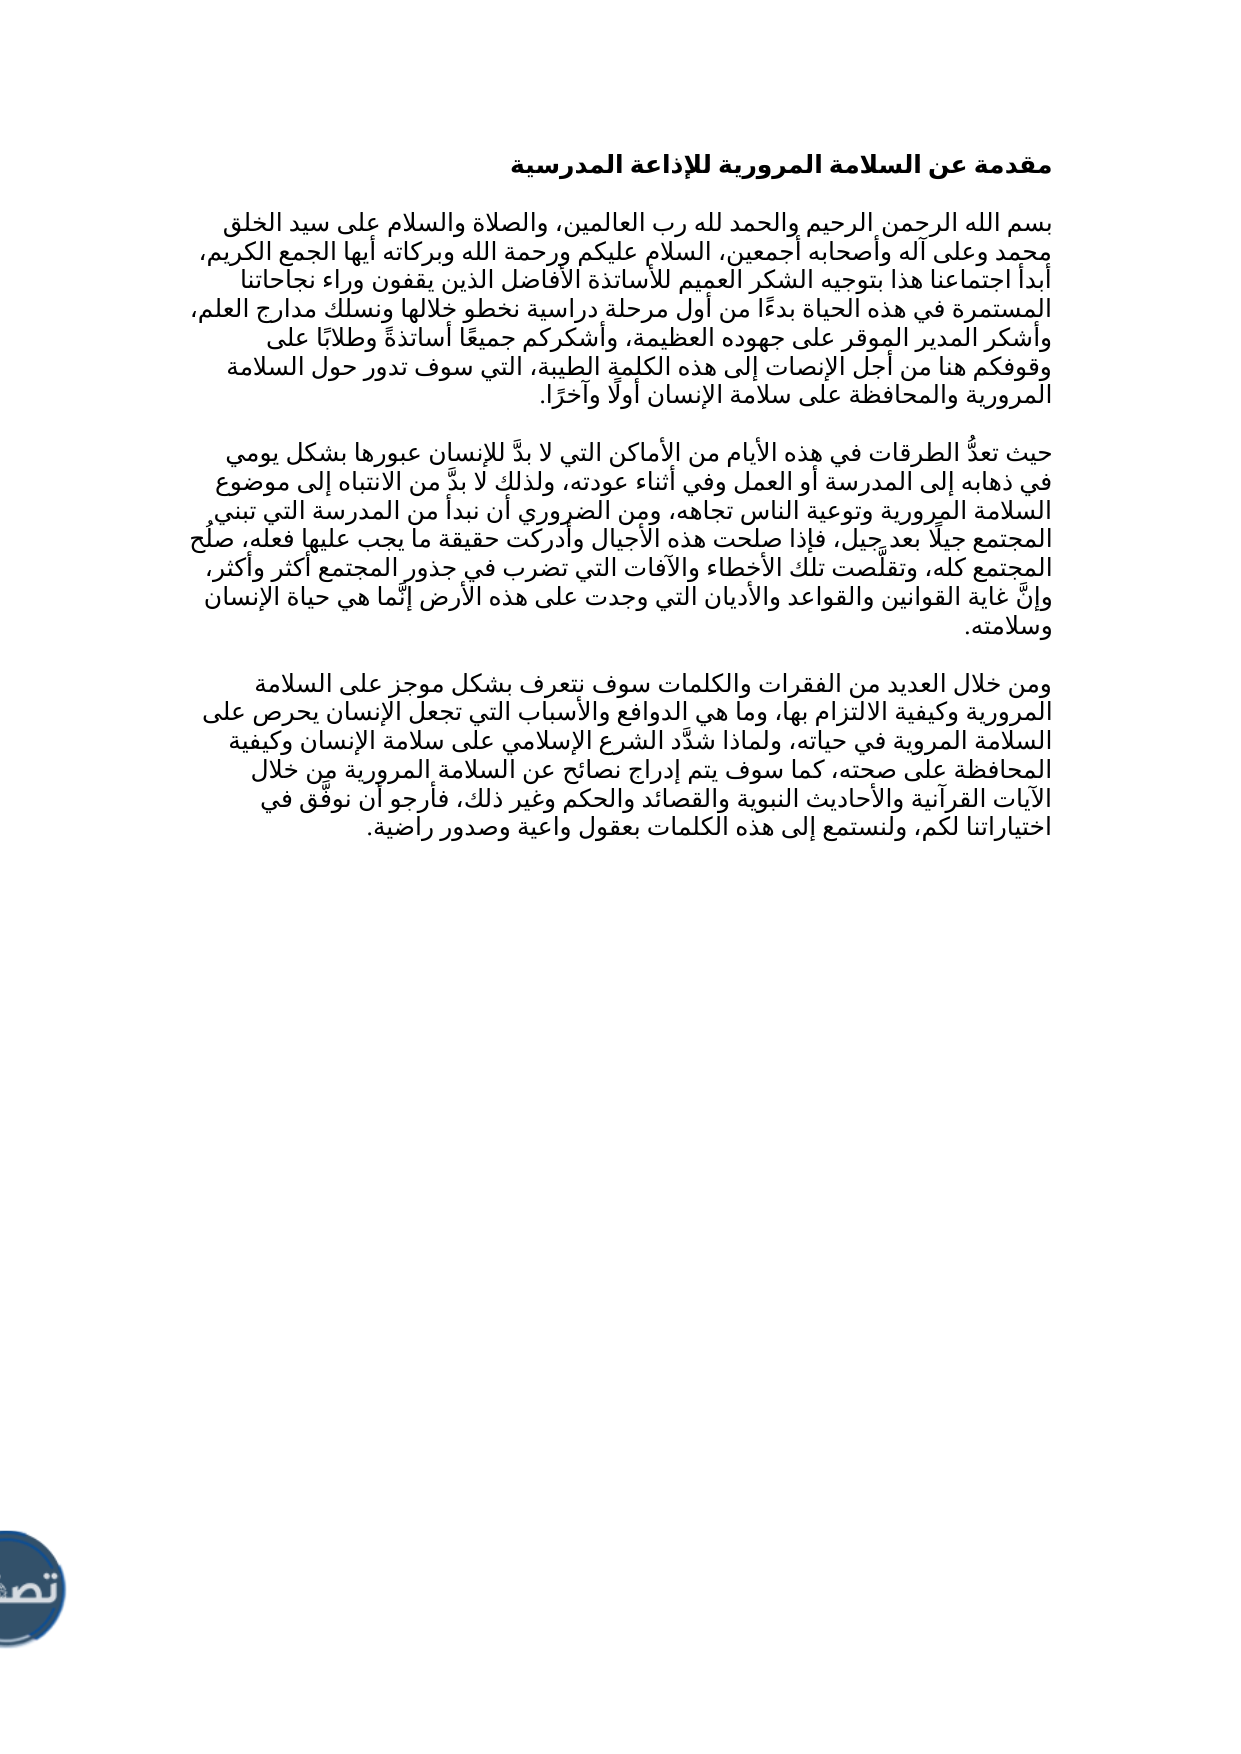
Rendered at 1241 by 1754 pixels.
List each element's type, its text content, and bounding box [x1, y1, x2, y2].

picture [0, 1274, 761, 1688]
text مقدمة عن السلامة المرورية للإذاعة المدرسية [187, 150, 1053, 179]
text بسم الله الرحمن الرحيم والحمد لله رب العالمين، والصلاة والسلام على سيد الخلق محمد وعلى آله وأصحابه أجمعين، السلام عليكم ورحمة الله وبركاته أيها الجمع الكريم، أبدأ اجتماعنا هذا بتوجيه الشكر العميم للأساتذة الأفاضل الذين يقفون وراء نجاحاتنا المستمرة في هذه الحياة بدءًا من أول مرحلة دراسية نخطو خلالها ونسلك مدارج العلم، وأشكر المدير الموقر على جهوده العظيمة، وأشكركم جميعًا أساتذةً وطلابًا على وقوفكم هنا من أجل الإنصات إلى هذه الكلمة الطيبة، التي سوف تدور حول السلامة المرورية والمحافظة على سلامة الإنسان أولًا وآخرًا. [187, 208, 1053, 409]
text ومن خلال العديد من الفقرات والكلمات سوف نتعرف بشكل موجز على السلامة المرورية وكيفية الالتزام بها، وما هي الدوافع والأسباب التي تجعل الإنسان يحرص على السلامة المروية في حياته، ولماذا شدَّد الشرع الإسلامي على سلامة الإنسان وكيفية المحافظة على صحته، كما سوف يتم إدراج نصائح عن السلامة المرورية من خلال الآيات القرآنية والأحاديث النبوية والقصائد والحكم وغير ذلك، فأرجو أن نوفَّق في اختياراتنا لكم، ولنستمع إلى هذه الكلمات بعقول واعية وصدور راضية. [187, 669, 1053, 841]
text حيث تعدُّ الطرقات في هذه الأيام من الأماكن التي لا بدَّ للإنسان عبورها بشكل يومي في ذهابه إلى المدرسة أو العمل وفي أثناء عودته، ولذلك لا بدَّ من الانتباه إلى موضوع السلامة المرورية وتوعية الناس تجاهه، ومن الضروري أن نبدأ من المدرسة التي تبني المجتمع جيلًا بعد جيل، فإذا صلحت هذه الأجيال وأدركت حقيقة ما يجب عليها فعله، صلُح المجتمع كله، وتقلَّصت تلك الأخطاء والآفات التي تضرب في جذور المجتمع أكثر وأكثر، وإنَّ غاية القوانين والقواعد والأديان التي وجدت على هذه الأرض إنَّما هي حياة الإنسان وسلامته. [187, 438, 1053, 639]
